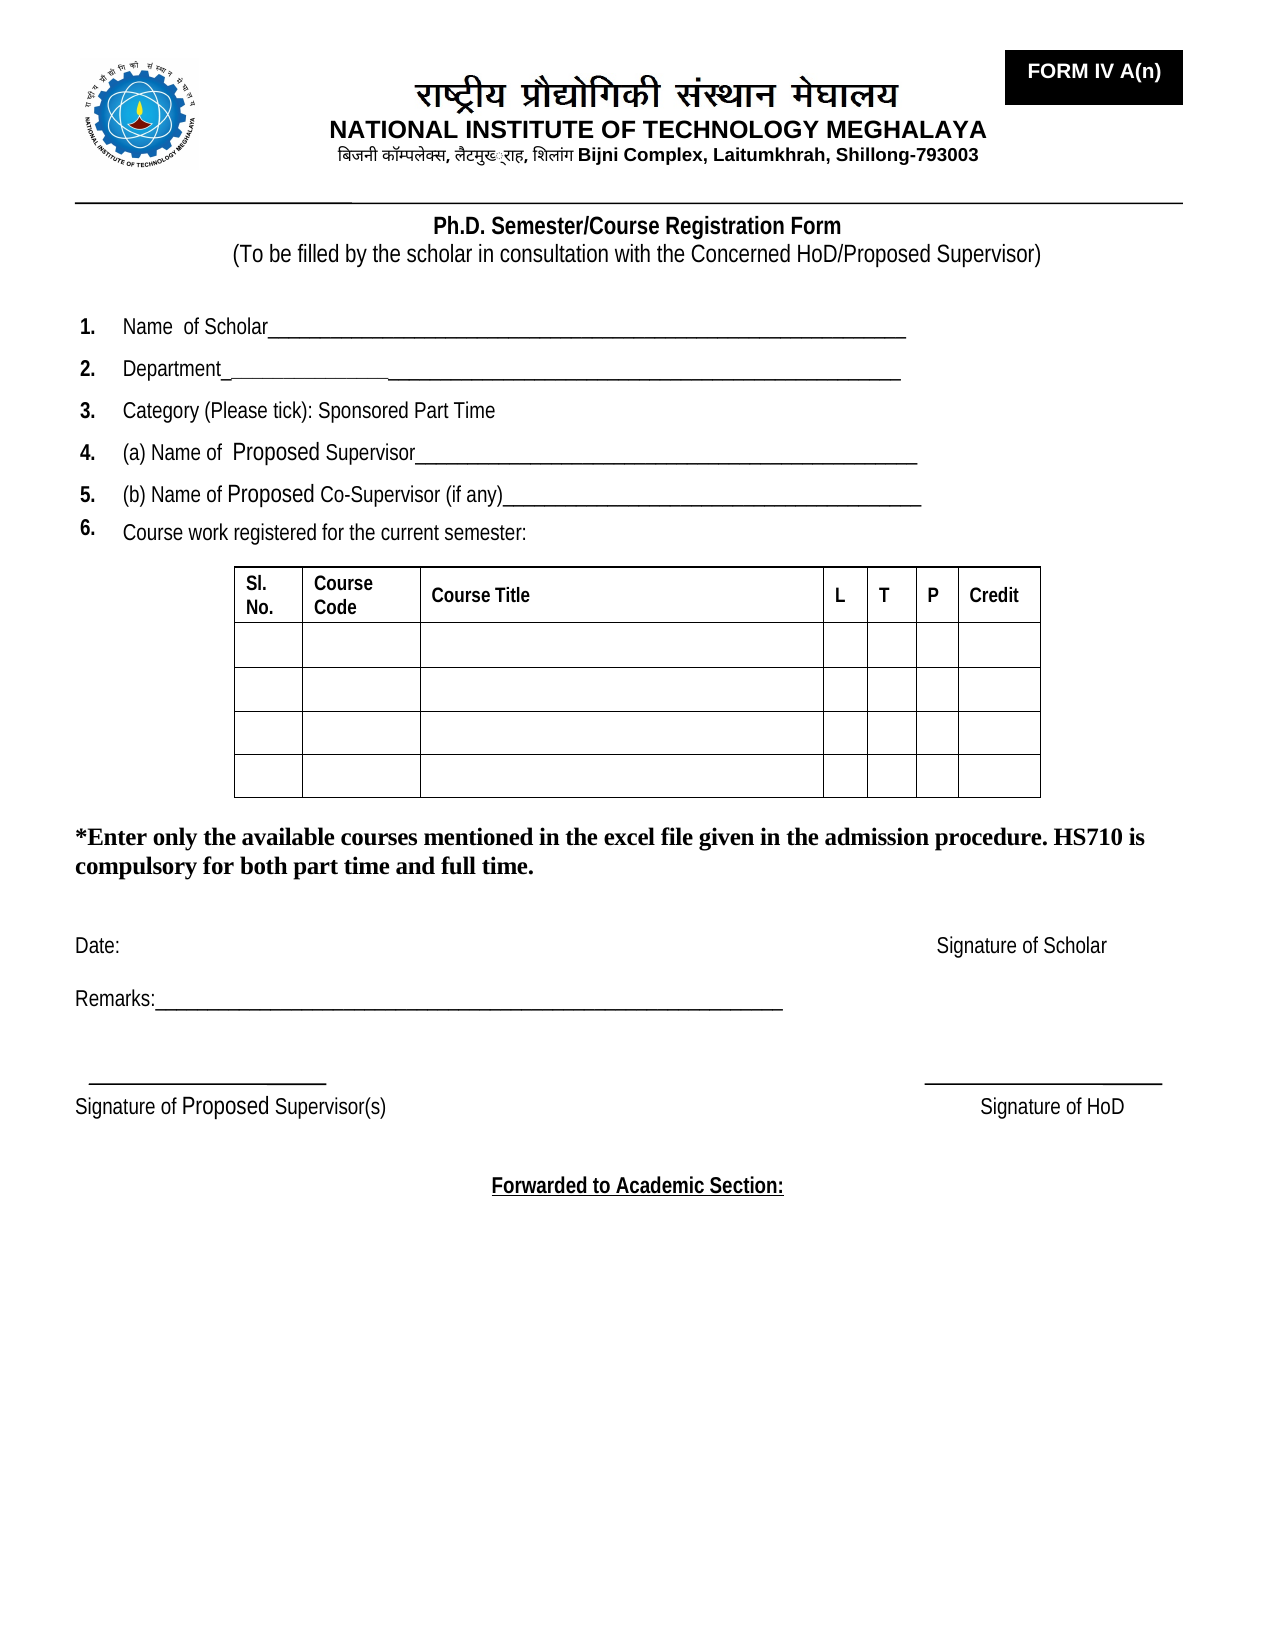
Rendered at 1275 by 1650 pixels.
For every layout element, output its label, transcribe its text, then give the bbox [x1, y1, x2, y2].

table_cell [303, 623, 420, 667]
table_cell [303, 755, 420, 797]
table_cell Course work registered for the current semester: [111, 508, 1189, 546]
table_cell Department_________________________________________________________________ [111, 339, 1189, 381]
table_cell [959, 668, 1040, 711]
table_cell [868, 755, 916, 797]
text Remarks:____________________________________________________________ [75, 985, 1200, 1012]
table_header Name of Scholar_____________________________________________________________ [111, 297, 1189, 339]
table_cell [421, 755, 823, 797]
table_cell 6. [64, 508, 111, 546]
table_cell [421, 623, 823, 667]
table_header Credit [959, 568, 1040, 622]
table_cell [303, 712, 420, 754]
table_header L [824, 568, 867, 622]
table_cell 4. [64, 424, 111, 466]
table_cell Category (Please tick): Sponsored Part Time [111, 381, 1189, 423]
table_cell [824, 668, 867, 711]
table_cell [235, 623, 302, 667]
text Forwarded to Academic Section: [75, 1172, 1200, 1198]
picture [414, 73, 902, 116]
table_cell [421, 712, 823, 754]
table_cell [917, 623, 958, 667]
table_cell (b) Name of Proposed Co-Supervisor (if any)________________________________________ [111, 466, 1189, 508]
table_cell [959, 755, 1040, 797]
table_cell [917, 668, 958, 711]
table_cell [824, 755, 867, 797]
table_cell [917, 755, 958, 797]
table_cell [868, 712, 916, 754]
table_cell [959, 623, 1040, 667]
text *Enter only the available courses mentioned in the excel file given in the admission procedure. HS710 is compulsory for both part time and full time. [75, 822, 1200, 880]
table_cell [235, 712, 302, 754]
text Date: Signature of Scholar [75, 932, 1200, 959]
table_cell [824, 623, 867, 667]
table_cell [235, 755, 302, 797]
table_cell [917, 712, 958, 754]
table_cell [959, 712, 1040, 754]
subtitle Ph.D. Semester/Course Registration Form [75, 211, 1200, 239]
table_cell 3. [64, 381, 111, 423]
table_header P [917, 568, 958, 622]
picture [80, 58, 199, 170]
table_header Sl. No. [235, 568, 302, 622]
table_cell [868, 668, 916, 711]
table_cell (a) Name of Proposed Supervisor________________________________________________ [111, 424, 1189, 466]
table_cell [235, 668, 302, 711]
table_header Course Code [303, 568, 420, 622]
text Signature of Proposed Supervisor(s) Signature of HoD [75, 1091, 1200, 1119]
table_cell 2. [64, 339, 111, 381]
table_cell 5. [64, 466, 111, 508]
table_header T [868, 568, 916, 622]
table_header Course Title [421, 568, 823, 622]
table_cell [824, 712, 867, 754]
table_cell [868, 623, 916, 667]
table_header 1. [64, 297, 111, 339]
text (To be filled by the scholar in consultation with the Concerned HoD/Proposed Supervisor) [75, 239, 1200, 268]
table_cell [421, 668, 823, 711]
table_cell [303, 668, 420, 711]
